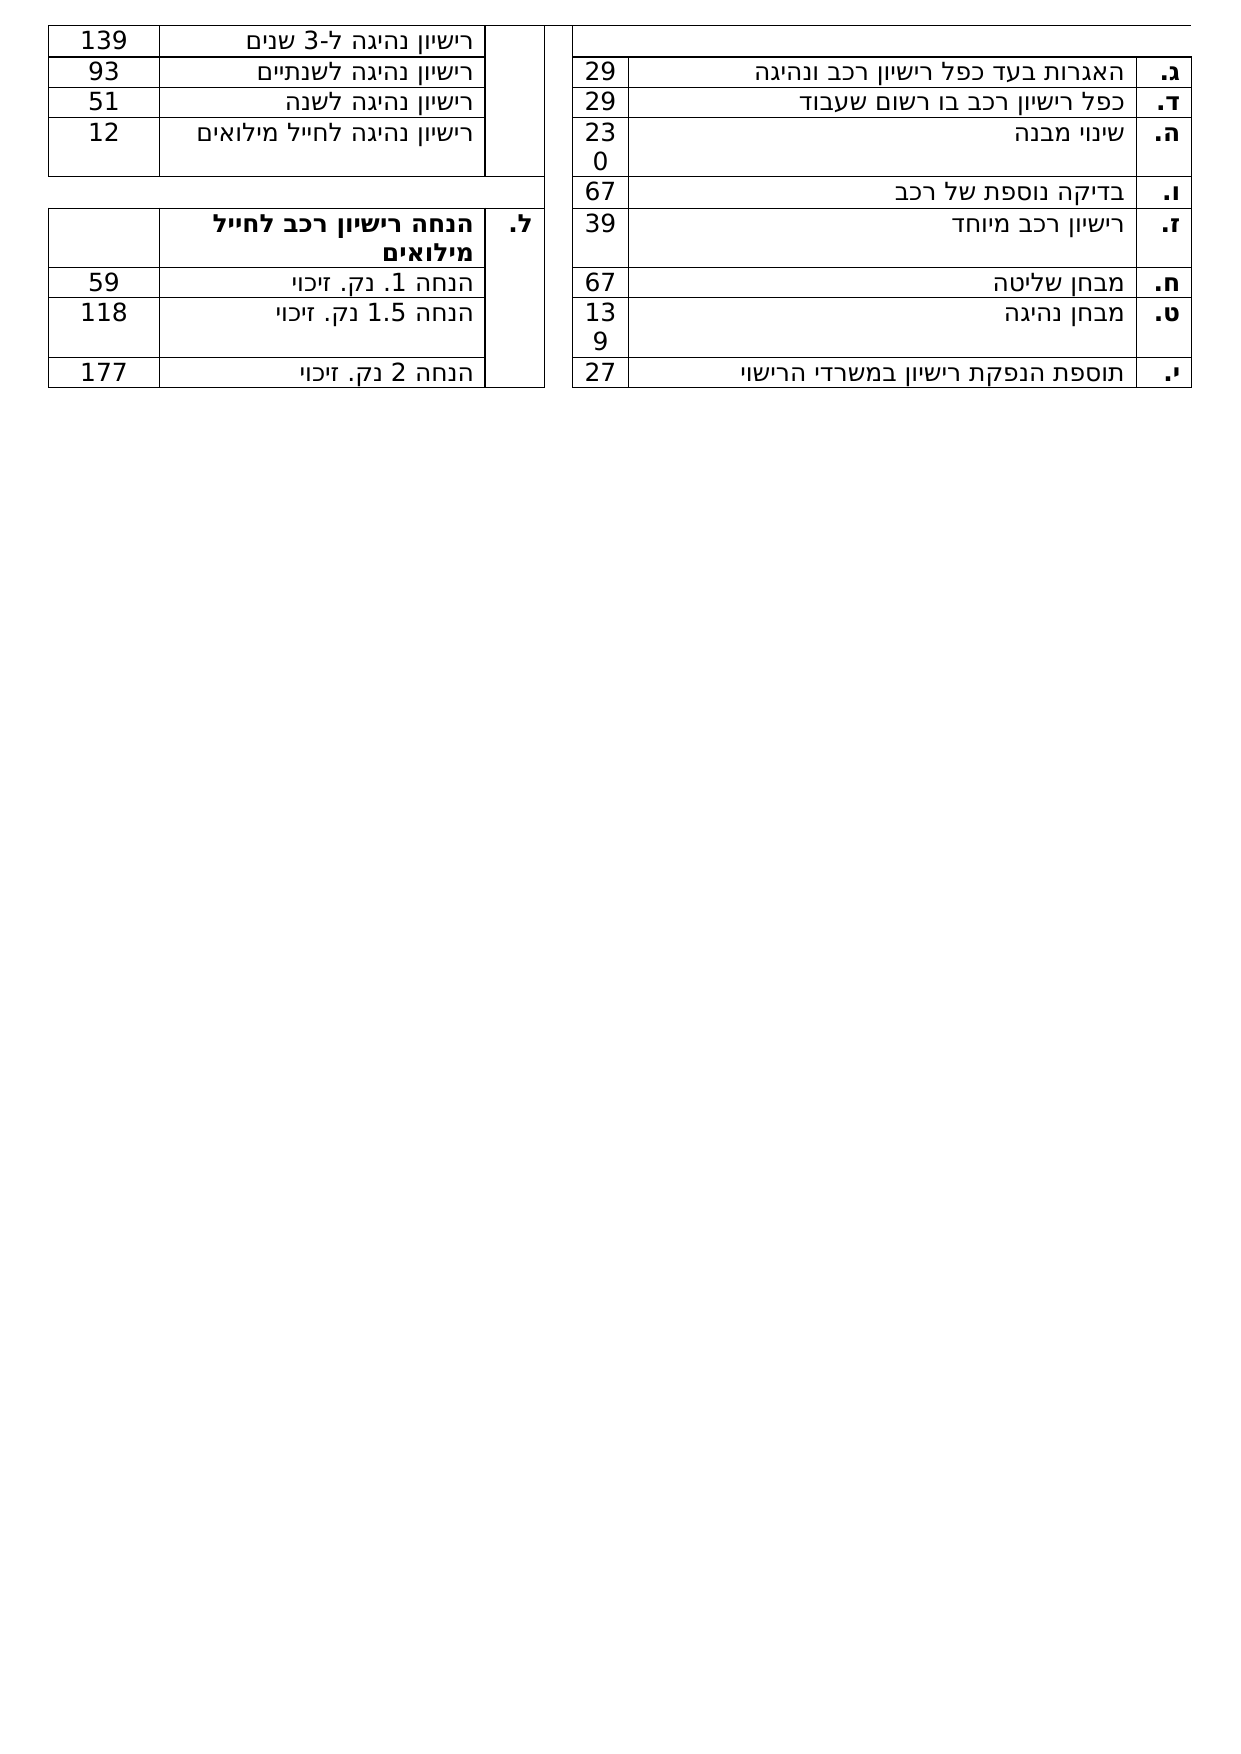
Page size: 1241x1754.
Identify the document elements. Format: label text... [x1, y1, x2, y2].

table_cell רישיון נהיגה ל-3 שנים [160, 26, 484, 56]
table_cell 51 [49, 88, 159, 117]
table_cell ט. [1137, 298, 1191, 357]
table_cell ו. [1137, 177, 1191, 208]
table_cell מבחן שליטה [629, 268, 1136, 297]
table_cell האגרות בעד כפל רישיון רכב ונהיגה [629, 58, 1136, 87]
table_cell 118 [49, 298, 159, 357]
table_cell ל. [486, 209, 544, 267]
table_cell [573, 26, 1191, 56]
table_cell ז. [1137, 209, 1191, 267]
table_cell בדיקה נוספת של רכב [629, 177, 1136, 208]
table_cell 67 [573, 177, 628, 208]
table_cell 139 [49, 26, 159, 56]
table_cell רישיון רכב מיוחד [629, 209, 1136, 267]
table_cell שינוי מבנה [629, 118, 1136, 176]
table_cell 29 [573, 88, 628, 117]
table_cell כפל רישיון רכב בו רשום שעבוד [629, 88, 1136, 117]
table_cell 12 [49, 118, 159, 176]
table_cell י. [1137, 358, 1191, 387]
table_cell 27 [573, 358, 628, 387]
table_cell הנחה 2 נק. זיכוי [160, 358, 484, 387]
table_cell [486, 267, 544, 387]
table_cell 39 [573, 209, 628, 267]
table_cell רישיון נהיגה לשנה [160, 88, 484, 117]
table_cell 67 [573, 268, 628, 297]
table_cell הנחה רישיון רכב לחייל מילואים [160, 209, 484, 267]
table_cell [49, 209, 159, 267]
table_cell מבחן נהיגה [629, 298, 1136, 357]
table_cell [49, 177, 544, 208]
table_cell 230 [573, 118, 628, 176]
table_cell 59 [49, 268, 159, 297]
table_cell רישיון נהיגה לחייל מילואים [160, 118, 484, 176]
table_cell 139 [573, 298, 628, 357]
table_cell 93 [49, 58, 159, 87]
table_cell ח. [1137, 268, 1191, 297]
table_cell 29 [573, 58, 628, 87]
table_cell הנחה 1. נק. זיכוי [160, 268, 484, 297]
table_cell ה. [1137, 118, 1191, 176]
table_cell הנחה 1.5 נק. זיכוי [160, 298, 484, 357]
table_cell תוספת הנפקת רישיון במשרדי הרישוי [629, 358, 1136, 387]
table_cell ד. [1137, 88, 1191, 117]
table_cell רישיון נהיגה לשנתיים [160, 58, 484, 87]
table_cell ג. [1137, 58, 1191, 87]
table_cell 177 [49, 358, 159, 387]
